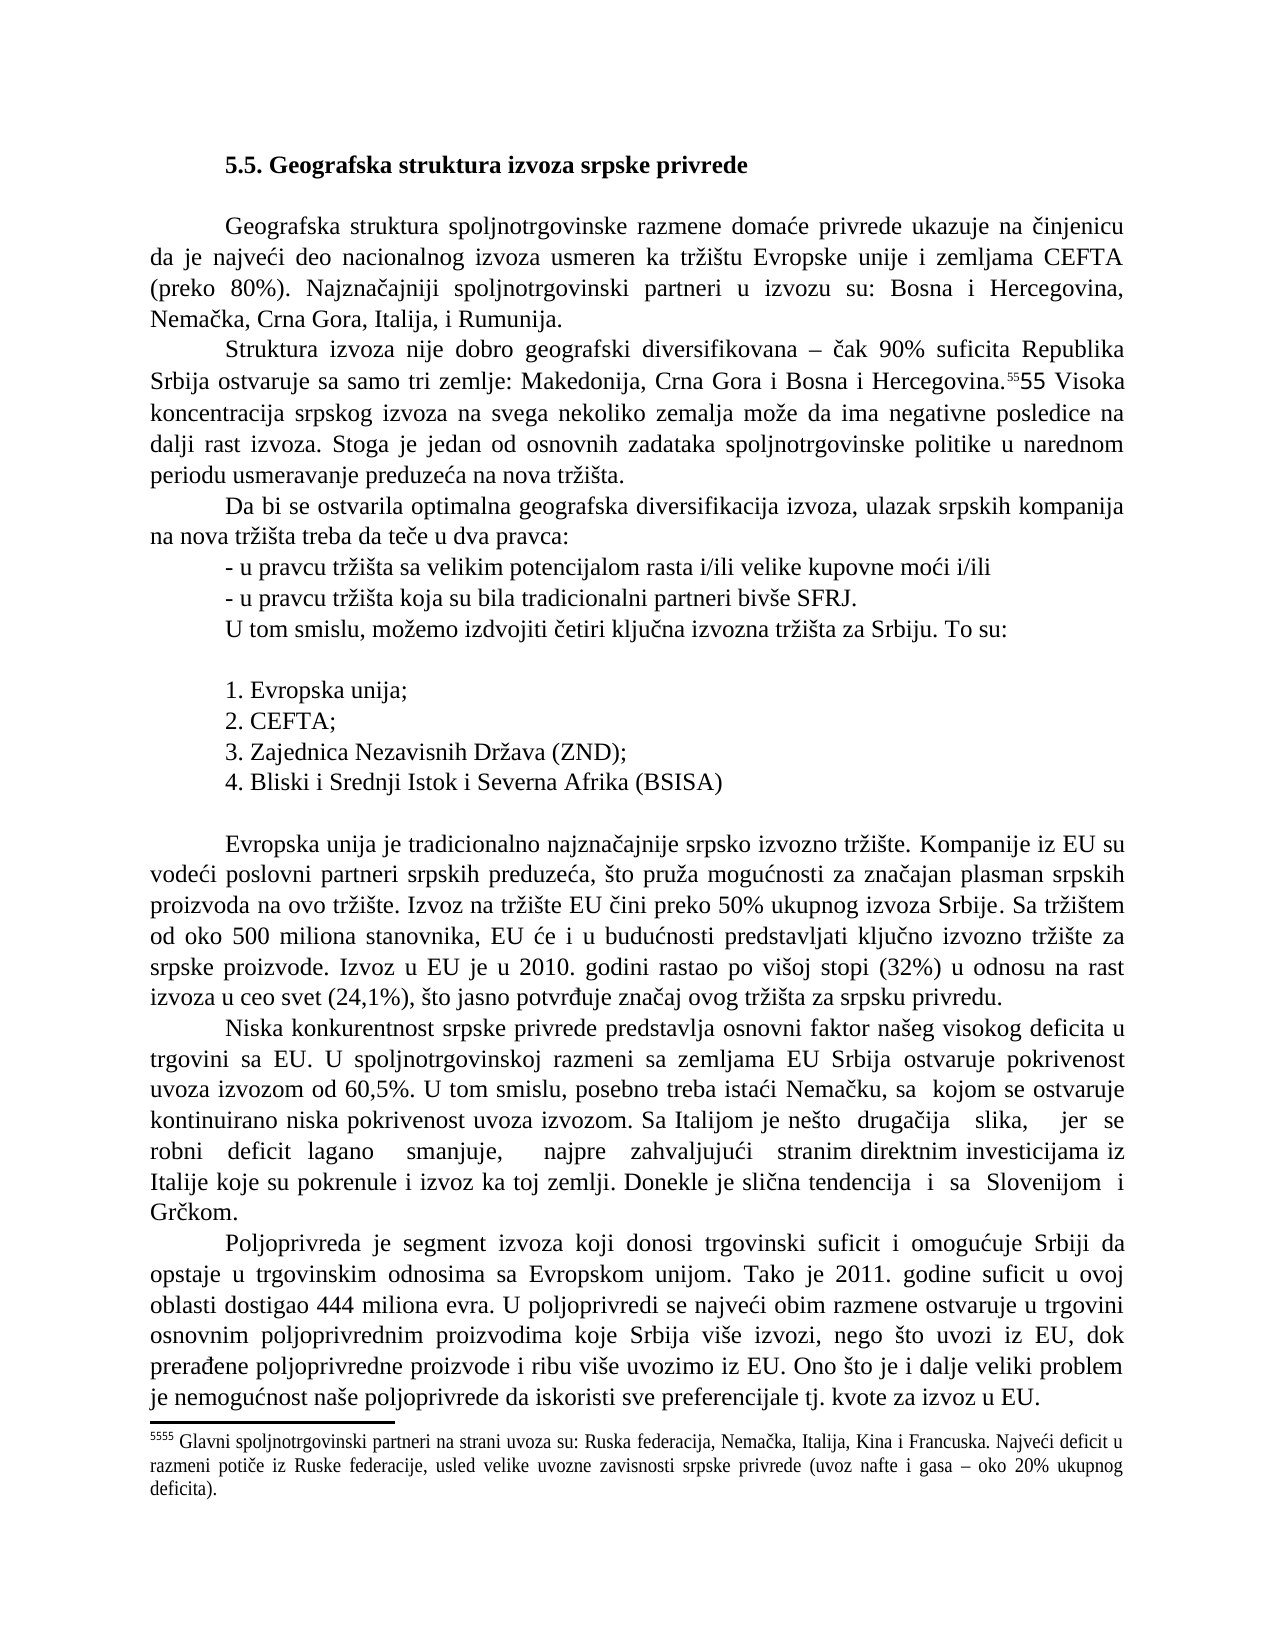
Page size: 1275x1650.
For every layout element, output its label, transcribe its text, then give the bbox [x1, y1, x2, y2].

text U tom smislu, možemo izdvojiti četiri ključna izvozna tržišta za Srbiju. To su: [150, 614, 1125, 642]
text 1. Evropska unija; [150, 675, 1125, 704]
text Poljoprivreda je segment izvoza koji donosi trgovinski suficit i omogućuje Srbiji da opstaje u trgovinskim odnosima sa Evropskom unijom. Tako je 2011. godine suficit u ovoj oblasti dostigao 444 miliona evra. U poljoprivredi se najveći obim razmene ostvaruje u trgovini osnovnim poljoprivrednim proizvodima koje Srbija više izvozi, nego što uvozi iz EU, dok prerađene poljoprivredne proizvode i ribu više uvozimo iz EU. Ono što je i dalje veliki problem je nemogućnost naše poljoprivrede da iskoristi sve preferencijale tj. kvote za izvoz u EU. [150, 1228, 1125, 1411]
text - u pravcu tržišta koja su bila tradicionalni partneri bivše SFRJ. [150, 583, 1125, 612]
text Niska konkurentnost srpske privrede predstavlja osnovni faktor našeg visokog deficita u trgovini sa EU. U spoljnotrgovinskoj razmeni sa zemljama EU Srbija ostvaruje pokrivenost uvoza izvozom od 60,5%. U tom smislu, posebno treba istaći Nemačku, sa kojom se ostvaruje kontinuirano niska pokrivenost uvoza izvozom. Sa Italijom je nešto drugačija slika, jer se robni deficit lagano smanjuje, najpre zahvaljujući stranim direktnim investicijama iz Italije koje su pokrenule i izvoz ka toj zemlji. Donekle je slična tendencija i sa Slovenijom i Grčkom. [150, 1013, 1125, 1226]
text 4. Bliski i Srednji Istok i Severna Afrika (BSISA) [150, 767, 1125, 796]
text Evropska unija je tradicionalno najznačajnije srpsko izvozno tržište. Kompanije iz EU su vodeći poslovni partneri srpskih preduzeća, što pruža mogućnosti za značajan plasman srpskih proizvoda na ovo tržište. Izvoz na tržište EU čini preko 50% ukupnog izvoza Srbije. Sa tržištem od oko 500 miliona stanovnika, EU će i u budućnosti predstavljati ključno izvozno tržište za srpske proizvode. Izvoz u EU je u 2010. godini rastao po višoj stopi (32%) u odnosu na rast izvoza u ceo svet (24,1%), što jasno potvrđuje značaj ovog tržišta za srpsku privredu. [150, 829, 1125, 1011]
text Da bi se ostvarila optimalna geografska diversifikacija izvoza, ulazak srpskih kompanija na nova tržišta treba da teče u dva pravca: [150, 491, 1125, 550]
text 3. Zajednica Nezavisnih Država (ZND); [150, 737, 1125, 765]
text 5.5. Geografska struktura izvoza srpske privrede [150, 150, 1125, 179]
text Struktura izvoza nije dobro geografski diversifikovana – čak 90% suficita Republika Srbija ostvaruje sa samo tri zemlje: Makedonija, Crna Gora i Bosna i Hercegovina.55 Visoka koncentracija srpskog izvoza na svega nekoliko zemalja može da ima negativne posledice na dalji rast izvoza. Stoga je jedan od osnovnih zadataka spoljnotrgovinske politike u narednom periodu usmeravanje preduzeća na nova tržišta. [150, 334, 1125, 489]
text Geografska struktura spoljnotrgovinske razmene domaće privrede ukazuje na činjenicu da je najveći deo nacionalnog izvoza usmeren ka tržištu Evropske unije i zemljama CEFTA (preko 80%). Najznačajniji spoljnotrgovinski partneri u izvozu su: Bosna i Hercegovina, Nemačka, Crna Gora, Italija, i Rumunija. [150, 211, 1125, 332]
text 2. CEFTA; [150, 706, 1125, 734]
text - u pravcu tržišta sa velikim potencijalom rasta i/ili velike kupovne moći i/ili [150, 552, 1125, 581]
